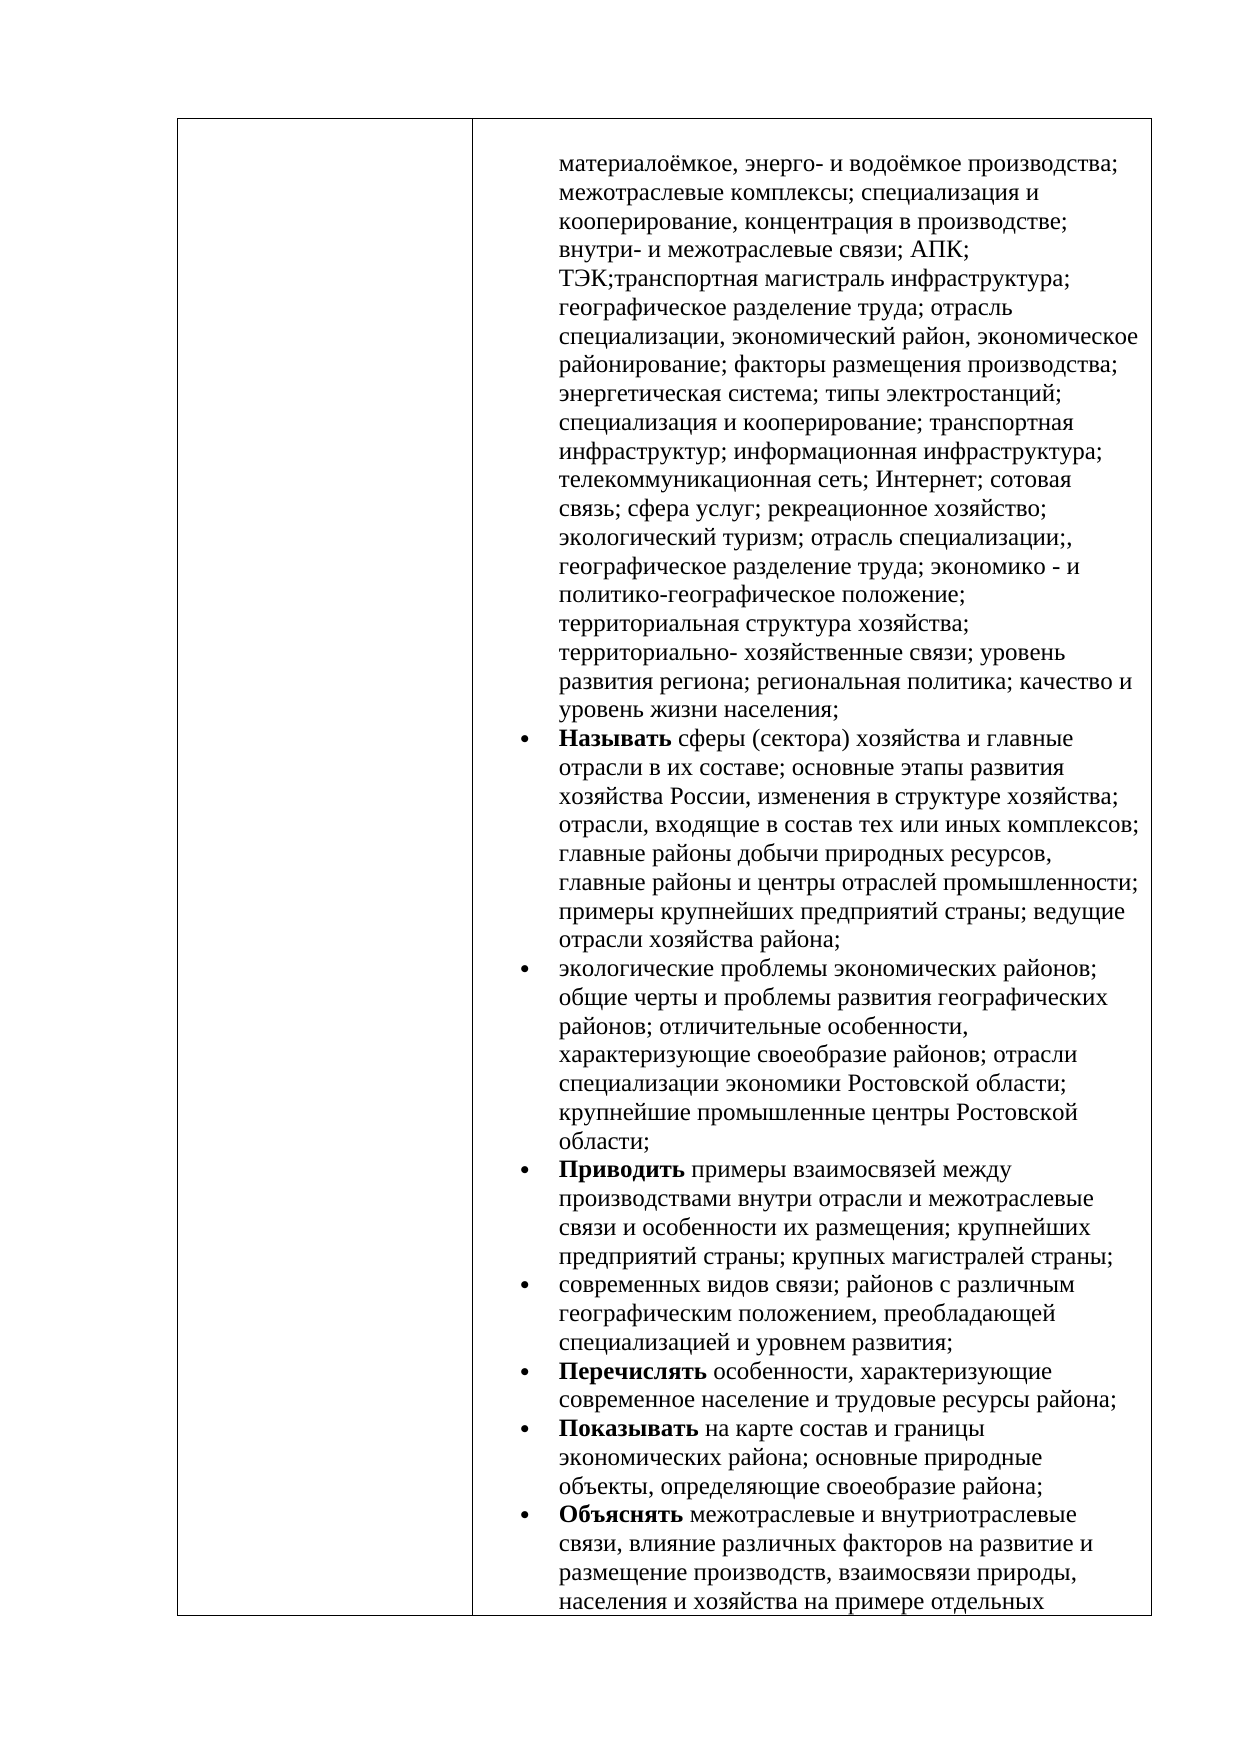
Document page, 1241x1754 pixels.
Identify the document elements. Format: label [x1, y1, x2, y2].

table_cell [178, 119, 472, 1614]
table_cell [473, 119, 1151, 1614]
